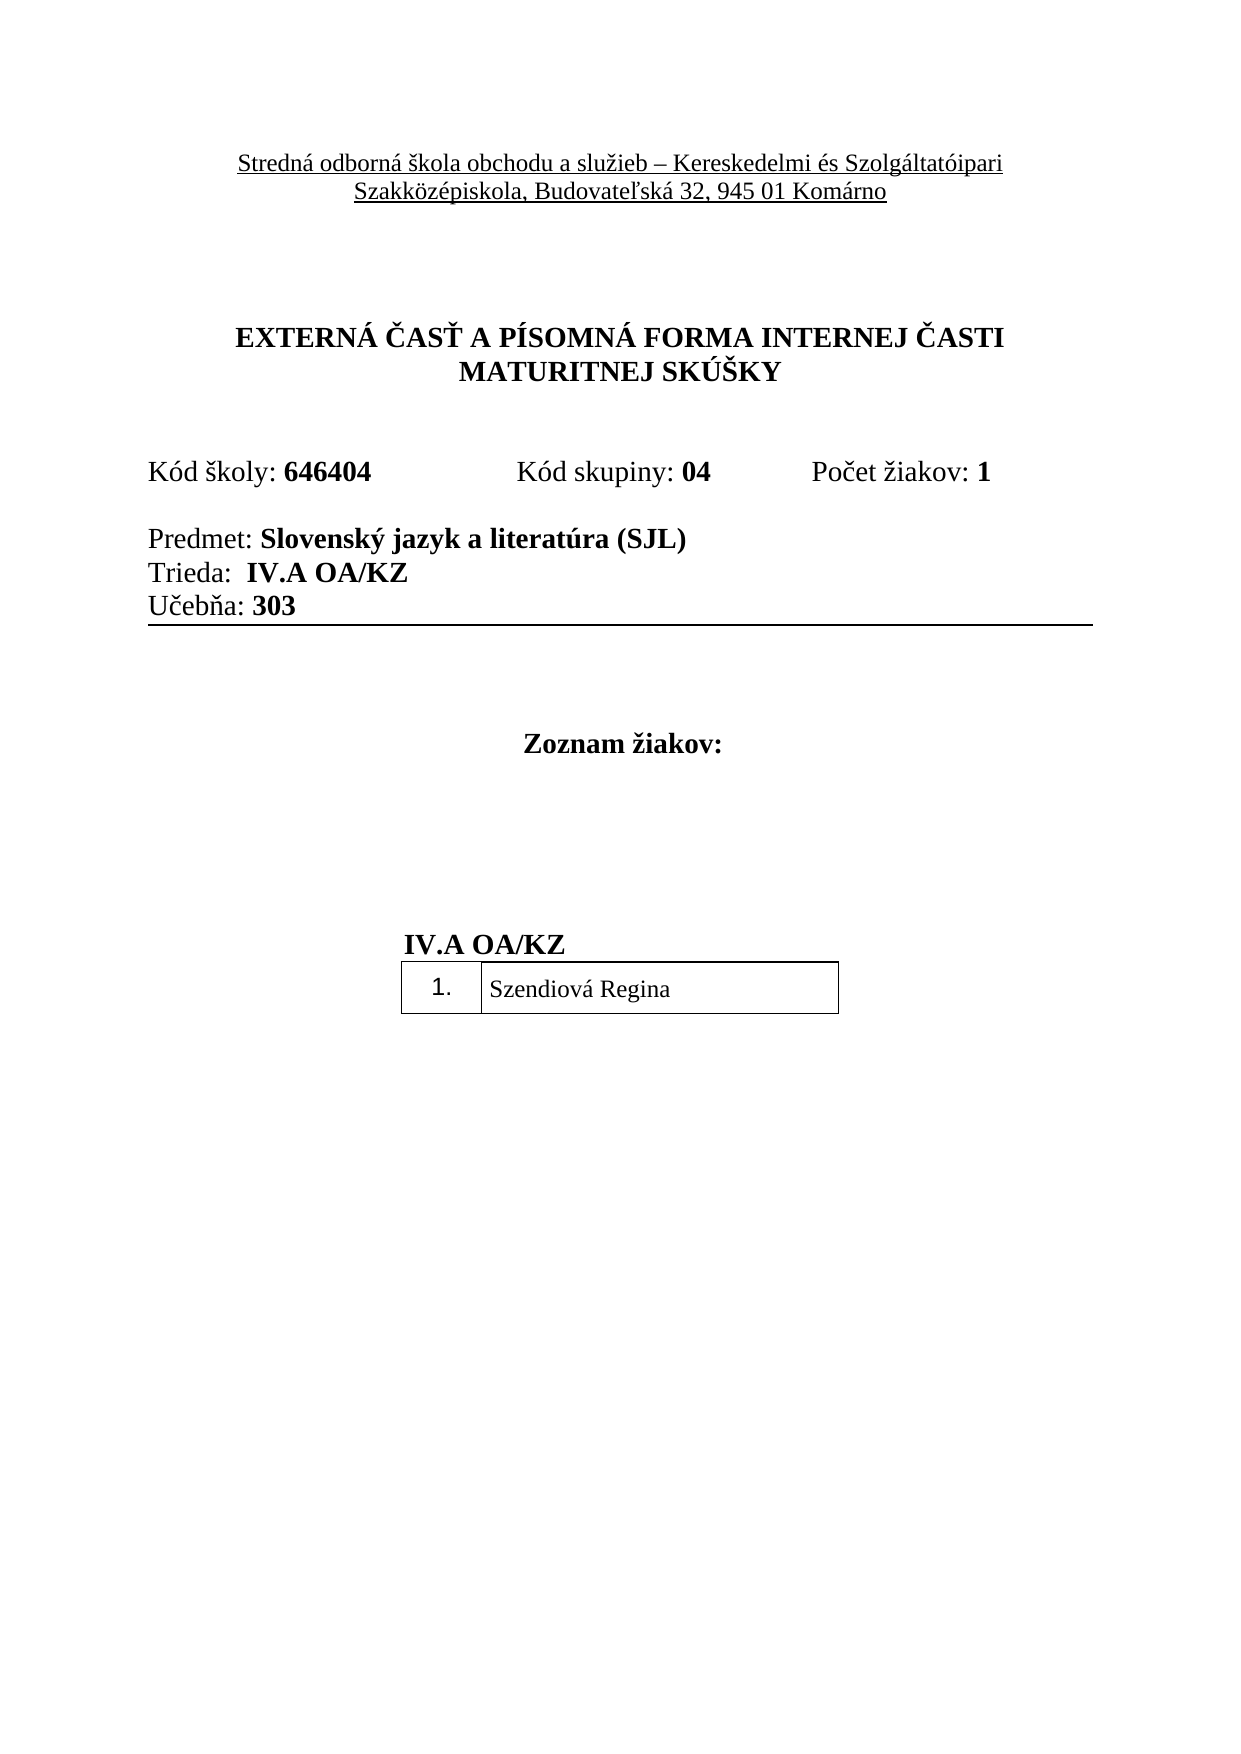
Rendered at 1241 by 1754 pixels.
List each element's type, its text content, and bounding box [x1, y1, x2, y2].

text IV.A OA/KZ [148, 927, 1093, 961]
table_header Szendiová Regina [482, 963, 838, 1013]
text Predmet: Slovenský jazyk a literatúra (SJL) [148, 521, 1093, 555]
text EXTERNÁ ČASŤ A PÍSOMNÁ FORMA INTERNEJ ČASTI [148, 320, 1093, 354]
text Stredná odborná škola obchodu a služieb – Kereskedelmi és Szolgáltatóipari Szakközépiskola, Budovateľská 32, 945 01 Komárno [148, 148, 1093, 205]
text Učebňa: 303 [148, 588, 1093, 624]
text Zoznam žiakov: [369, 726, 1093, 760]
text Trieda: IV.A OA/KZ [148, 555, 1093, 588]
table_header 1. [402, 962, 481, 1013]
text MATURITNEJ SKÚŠKY [148, 354, 1093, 387]
text Kód školy: 646404 Kód skupiny: 04 Počet žiakov: 1 [148, 454, 1093, 488]
